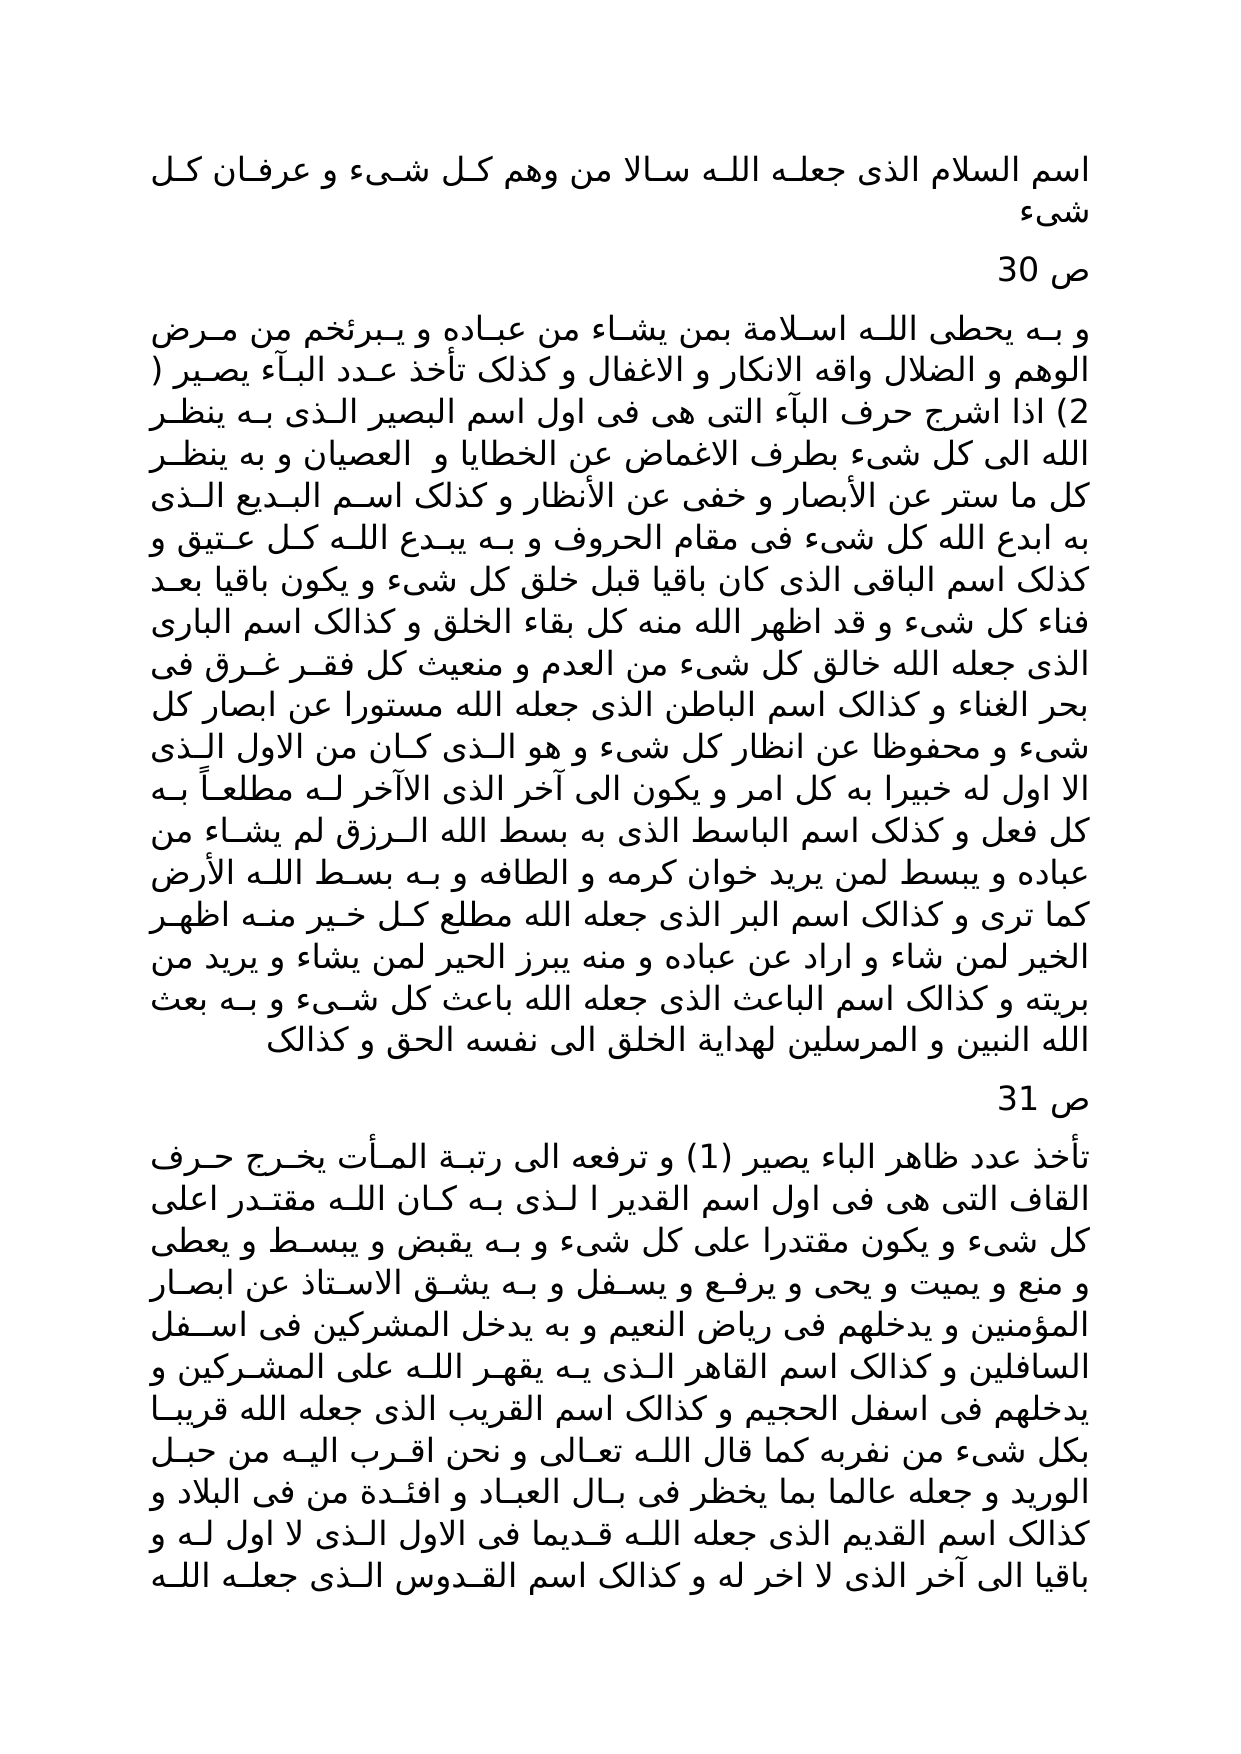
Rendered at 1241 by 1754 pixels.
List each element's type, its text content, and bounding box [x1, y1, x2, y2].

text ص 31 [150, 1079, 1090, 1118]
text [150, 1138, 1090, 1596]
text ص 30 [150, 250, 1090, 289]
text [150, 150, 1090, 231]
text و به یحطی الله اسلامة بمن یشاء من عباده و یبرئخم من مرض الوهم و الضلال واقه الانکار و الاغفال و کذلک تأخذ عدد البآء یصیر (2) اذا اشرج حرف البآء التی هی فی اول اسم البصیر الذی به ینظر الله الی کل شیء بطرف الاغماض عن الخطایا و العصیان و به ینظر کل ما ستر عن الأبصار و خفی عن الأنظار و کذلک اسم البدیع الذی به ابدع الله کل شیء فی مقام الحروف و به یبدع الله کل عتیق و کذلک اسم الباقی الذی کان باقیا قبل خلق کل شیء و یکون باقیا بعد فناء کل شیء و قد اظهر الله منه کل بقاء الخلق و کذالک اسم الباری الذی جعله الله خالق کل شیء من العدم و منعیث کل فقر غرق فی بحر الغناء و کذالک اسم الباطن الذی جعله الله مستورا عن ابصار کل شیء و محفوظا عن انظار کل شیء و هو الذی کان من الاول الذی الا اول له خبیرا به کل امر و یکون الی آخر الذی الاآخر له مطلعاً به کل فعل و کذلک اسم الباسط الذی به بسط الله الرزق لم یشاء من عباده و یبسط لمن یرید خوان کرمه و الطافه و به بسط الله الأرض کما تری و کذالک اسم البر الذی جعله الله مطلع کل خیر منه اظهر الخیر لمن شاء و اراد عن عباده و منه یبرز الحیر لمن یشاء و یرید من بریته و کذالک اسم الباعث الذی جعله الله باعث کل شیء و به بعث الله النبین و المرسلین لهدایة الخلق الی نفسه الحق و کذالک [150, 309, 1090, 1060]
